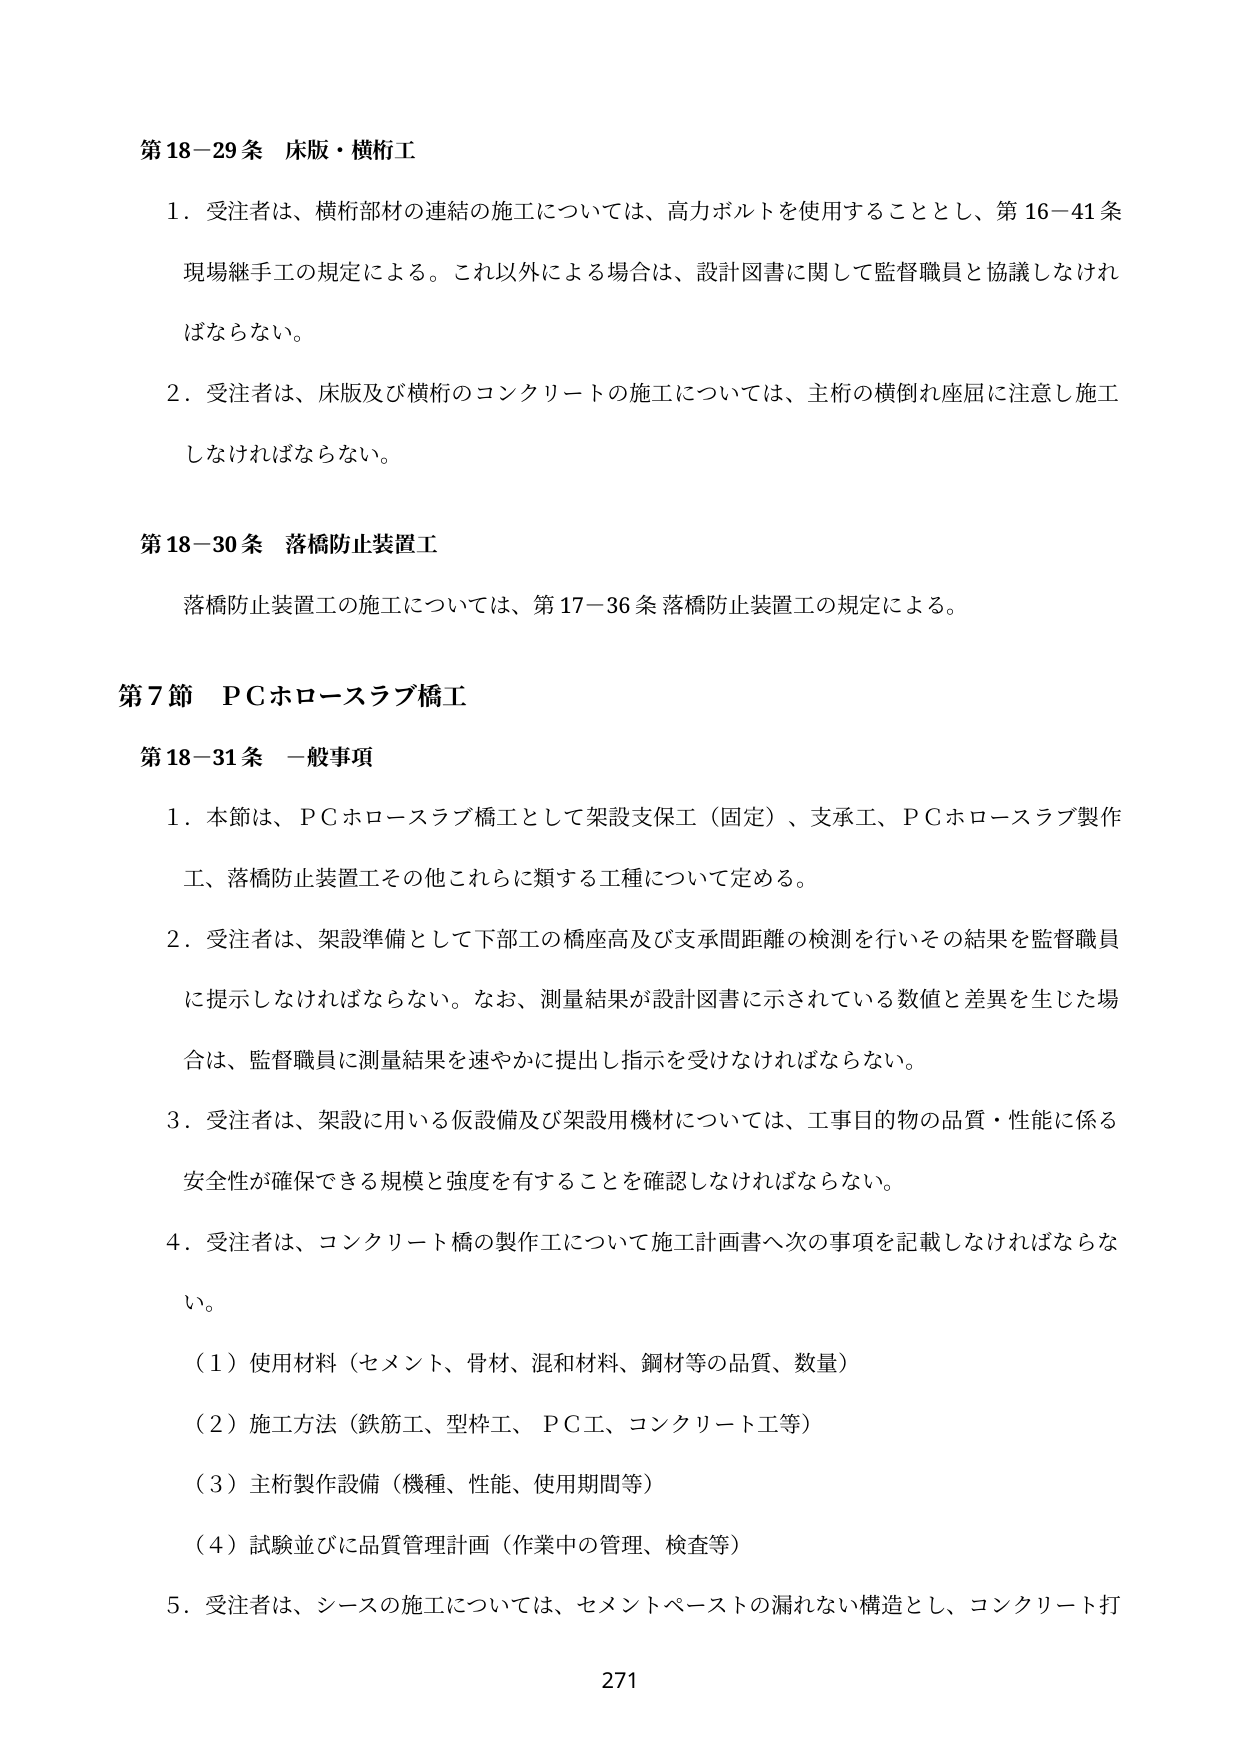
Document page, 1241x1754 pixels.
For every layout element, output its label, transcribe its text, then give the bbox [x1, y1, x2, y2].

text （４）試験並びに品質管理計画（作業中の管理、検査等） [118, 1513, 1122, 1574]
text 落橋防止装置工の施工については、第17－36条 落橋防止装置工の規定による。 [118, 574, 1122, 634]
text （２）施工方法（鉄筋工、型枠工、 ＰＣ工、コンクリート工等） [118, 1392, 1122, 1453]
subtitle 第18－30条 落橋防止装置工 [140, 513, 1100, 574]
subtitle 第18－31条 －般事項 [140, 725, 1100, 786]
text ３．受注者は、架設に用いる仮設備及び架設用機材については、工事目的物の品質・性能に係る安全性が確保できる規模と強度を有することを確認しなければならない。 [162, 1089, 1122, 1210]
text １．本節は、ＰＣホロースラブ橋工として架設支保工（固定）、支承工、ＰＣホロースラブ製作工、落橋防止装置工その他これらに類する工種について定める。 [162, 786, 1122, 907]
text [162, 1574, 1122, 1635]
subtitle 第７節 ＰＣホロースラブ橋工 [118, 665, 1122, 725]
subtitle 第18－29条 床版・横桁工 [140, 119, 1100, 180]
text （１）使用材料（セメント、骨材、混和材料、鋼材等の品質、数量） [118, 1332, 1122, 1392]
text １．受注者は、横桁部材の連結の施工については、高力ボルトを使用することとし、第16－41条 現場継手工の規定による。これ以外による場合は、設計図書に関して監督職員と協議しなければならない。 [162, 180, 1122, 362]
text ２．受注者は、架設準備として下部工の橋座高及び支承間距離の検測を行いその結果を監督職員に提示しなければならない。なお、測量結果が設計図書に示されている数値と差異を生じた場合は、監督職員に測量結果を速やかに提出し指示を受けなければならない。 [162, 907, 1122, 1089]
text ４．受注者は、コンクリート橋の製作工について施工計画書へ次の事項を記載しなければならない。 [162, 1210, 1122, 1332]
text （３）主桁製作設備（機種、性能、使用期間等） [118, 1453, 1122, 1513]
text ２．受注者は、床版及び横桁のコンクリートの施工については、主桁の横倒れ座屈に注意し施工しなければならない。 [162, 362, 1122, 483]
